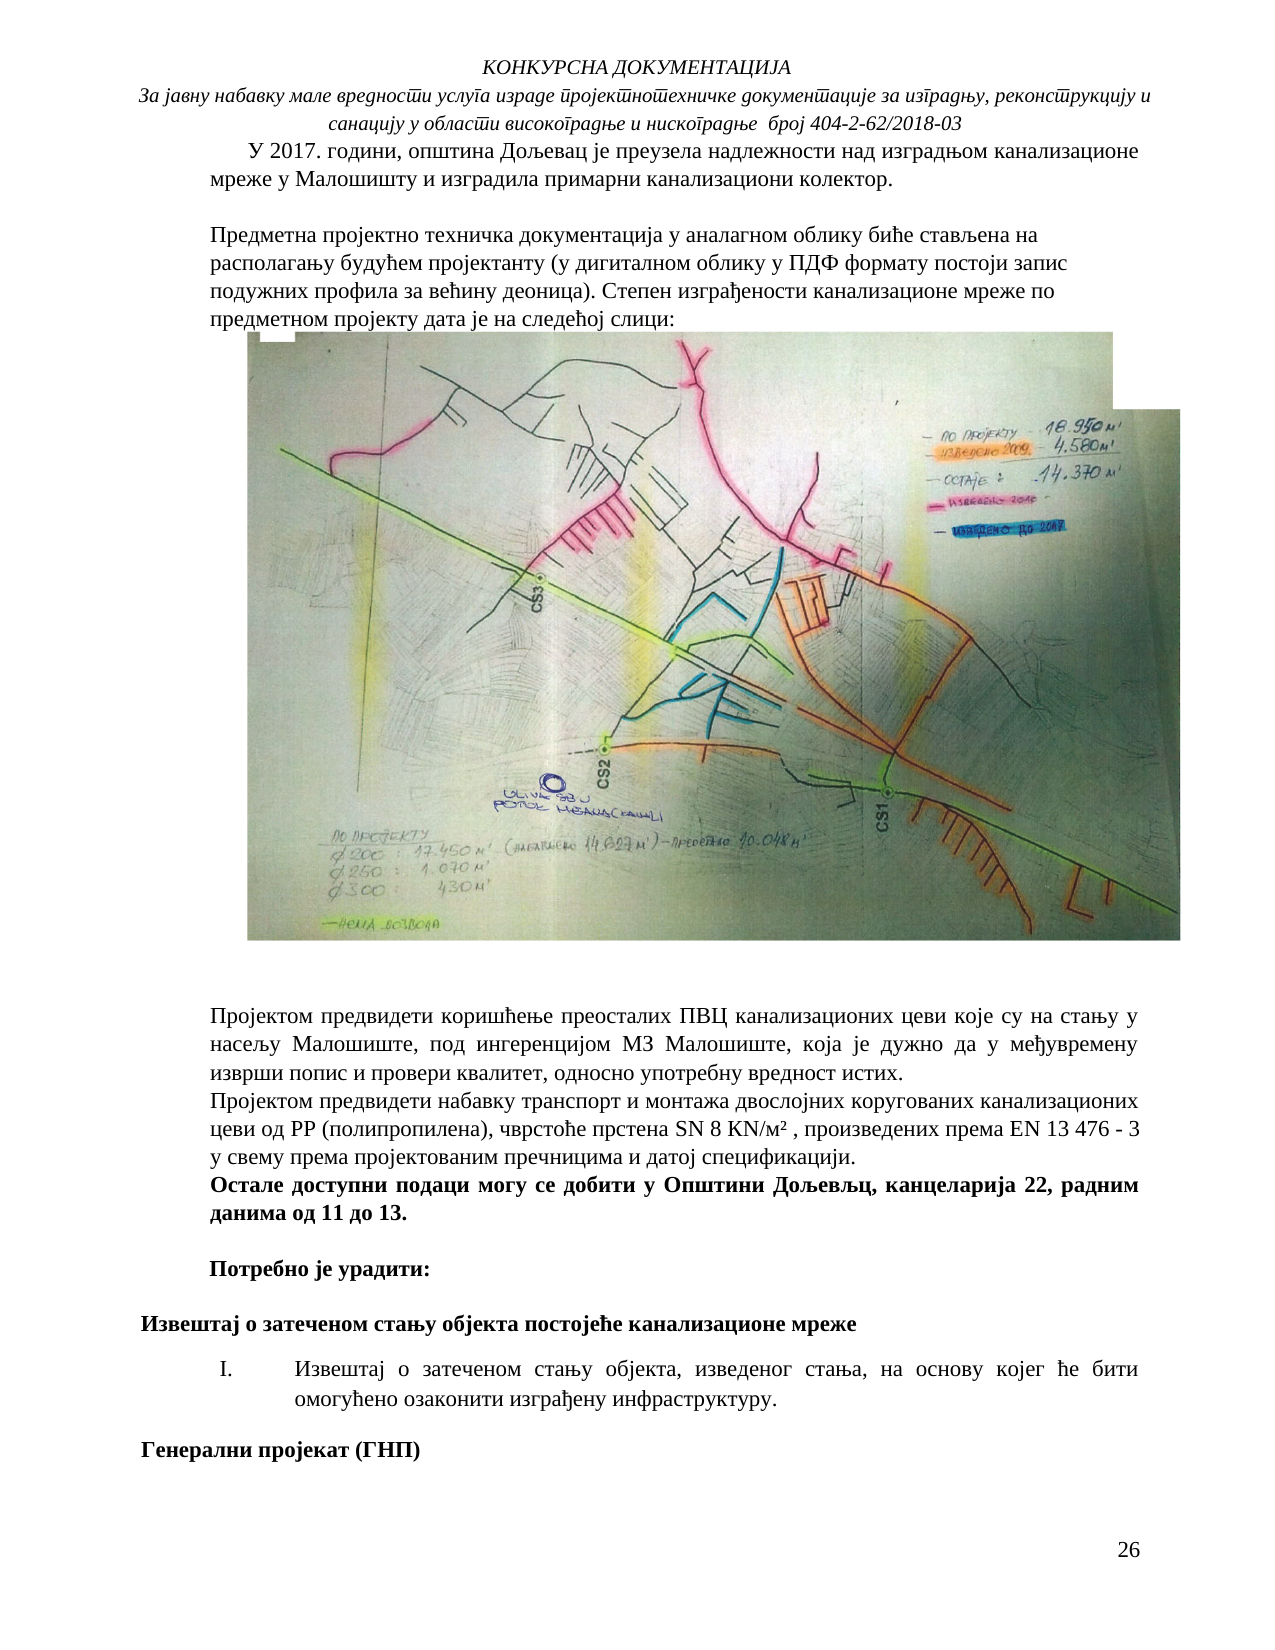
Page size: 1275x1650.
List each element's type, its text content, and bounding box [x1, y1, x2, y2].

list Извештај о затеченом стању објекта, изведеног стања, на основу којег ће бити омогућено озаконити изграђену инфраструктуру. [219, 1355, 1140, 1412]
text Остале доступни подаци могу се добити у Општини Дољевљц, канцеларија 22, радним данима од 11 до 13. [210, 1169, 1140, 1226]
text У 2017. години, општина Дољевац је преузела надлежности над изградњом канализационе мреже у Малошишту и изградила примарни канализациони колектор. [210, 135, 1140, 191]
text Предметна пројектно техничка документација у аналагном облику биће стављена на располагању будућем пројектанту (у дигиталном облику у ПДФ формату постоји запис подужних профила за већину деоница). Степен изграђености канализационе мреже по предметном пројекту дата је на следећој слици: [210, 219, 1140, 332]
picture [247, 331, 1181, 945]
text Пројектом предвидети набавку транспорт и монтажа двослојних коругованих канализационих цеви од PP (полипропилена), чврстоће прстена SN 8 КN/м² , произведених према ЕN 13 476 - 3 у свему према пројектованим пречницима и датој спецификацији. [210, 1085, 1140, 1169]
text Генерални пројекат (ГНП) [135, 1436, 1140, 1463]
text Извештај о затеченом стању објекта постојеће канализационе мреже [135, 1310, 1140, 1336]
text Пројектом предвидети коришћење преосталих ПВЦ канализационих цеви које су на стању у насељу Малошиште, под ингеренцијом МЗ Малошиште, која је дужно да у међувремену изврши попис и провери квалитет, односно употребну вредност истих. [210, 1001, 1140, 1085]
text Потребно је урадити: [135, 1254, 1140, 1282]
